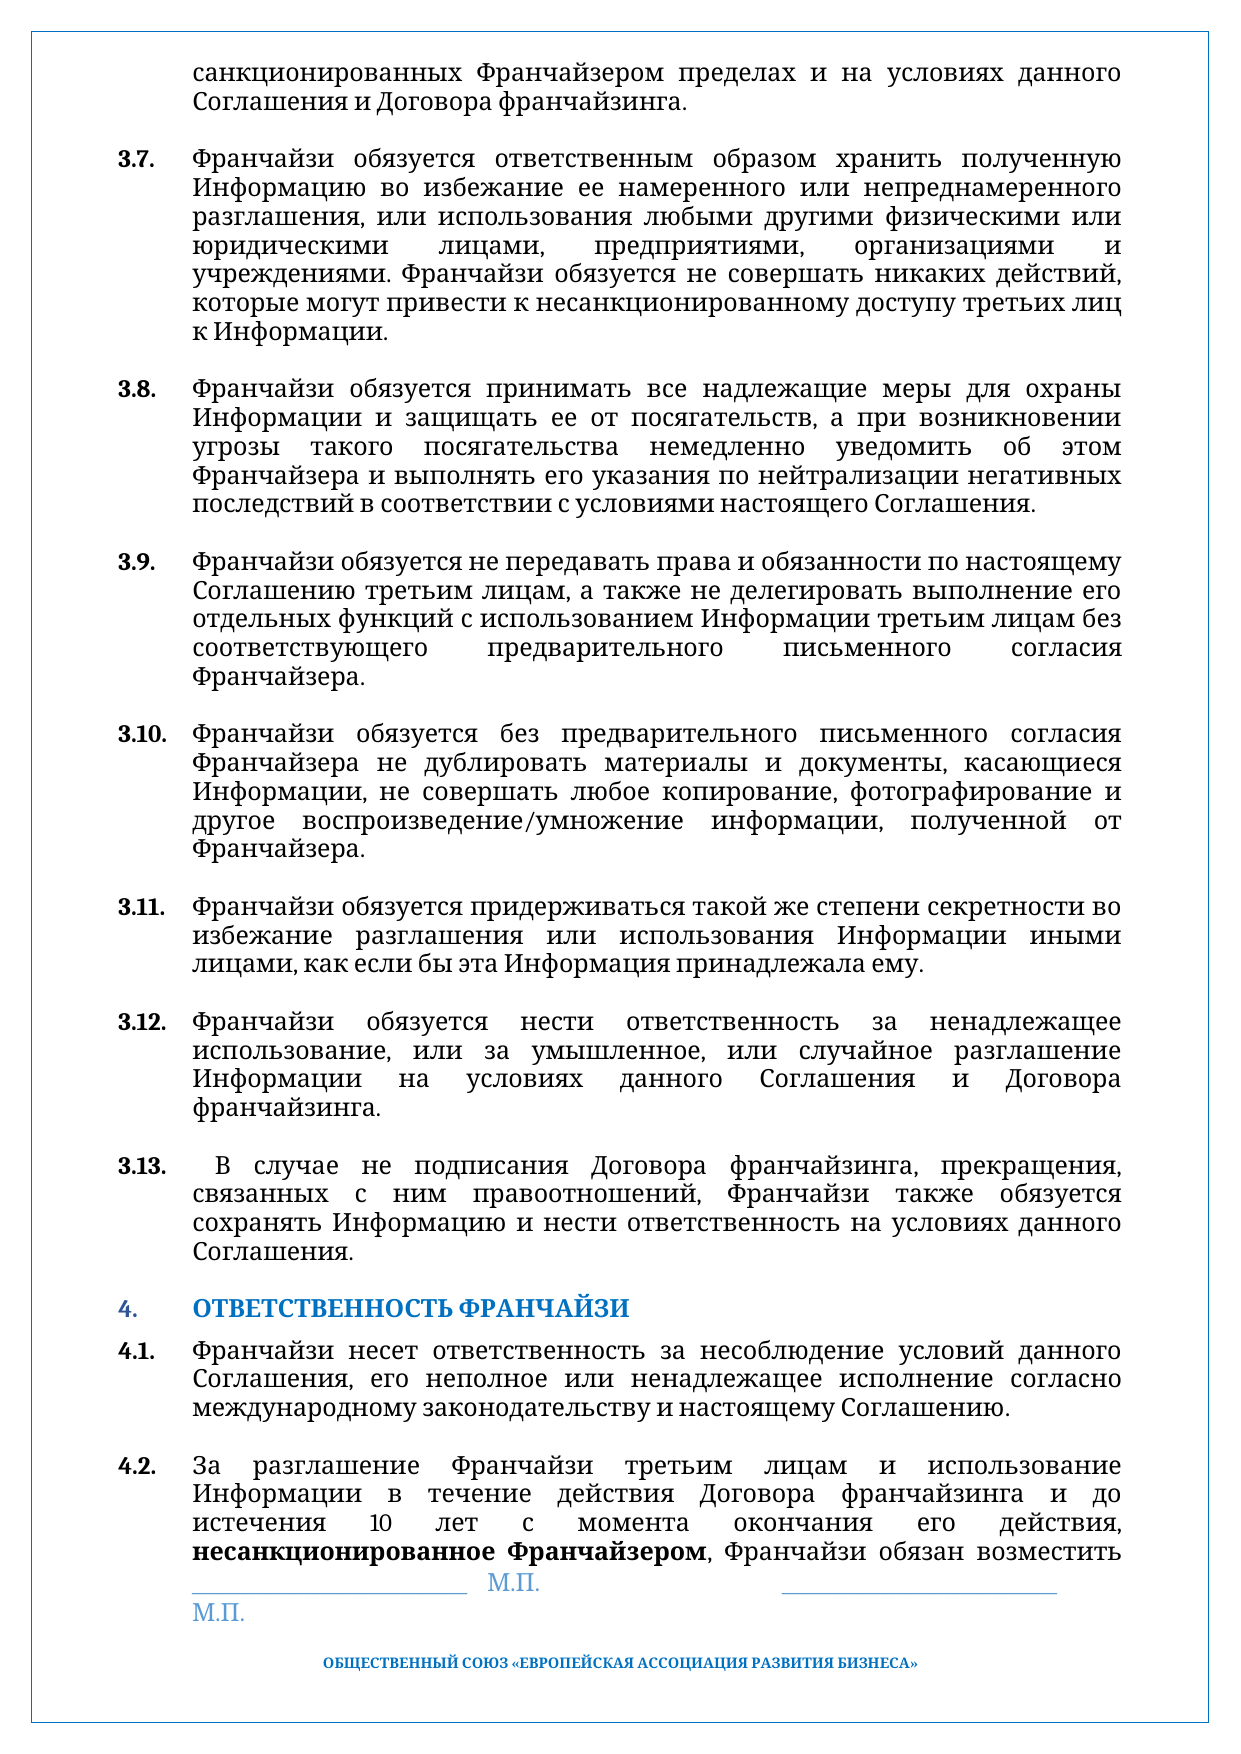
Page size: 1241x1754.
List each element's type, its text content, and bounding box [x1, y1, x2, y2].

list Франчайзи обязуется нести ответственность за ненадлежащее использование, или за умышленное, или случайное разглашение Информации на условиях данного Соглашения и Договора франчайзинга. [118, 1008, 1122, 1123]
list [118, 1452, 1122, 1567]
list ОТВЕТСТВЕННОСТЬ ФРАНЧАЙЗИ [118, 1295, 1122, 1324]
list Франчайзи обязуется принимать все надлежащие меры для охраны Информации и защищать ее от посягательств, а при возникновении угрозы такого посягательства немедленно уведомить об этом Франчайзера и выполнять его указания по нейтрализации негативных последствий в соответствии с условиями настоящего Соглашения. [118, 375, 1122, 519]
list Франчайзи обязуется придерживаться такой же степени секретности во избежание разглашения или использования Информации иными лицами, как если бы эта Информация принадлежала ему. [118, 893, 1122, 979]
list Франчайзи обязуется без предварительного письменного согласия Франчайзера не дублировать материалы и документы, касающиеся Информации, не совершать любое копирование, фотографирование и другое воспроизведение/умножение информации, полученной от Франчайзера. [118, 720, 1122, 864]
list Франчайзи обязуется ответственным образом хранить полученную Информацию во избежание ее намеренного или непреднамеренного разглашения, или использования любыми другими физическими или юридическими лицами, предприятиями, организациями и учреждениями. Франчайзи обязуется не совершать никаких действий, которые могут привести к несанкционированному доступу третьих лиц к Информации. [118, 145, 1122, 347]
list Франчайзи обязуется не передавать права и обязанности по настоящему Соглашению третьим лицам, а также не делегировать выполнение его отдельных функций с использованием Информации третьим лицам без соответствующего предварительного письменного согласия Франчайзера. [118, 548, 1122, 692]
list Франчайзи несет ответственность за несоблюдение условий данного Соглашения, его неполное или ненадлежащее исполнение согласно международному законодательству и настоящему Соглашению. [118, 1337, 1122, 1423]
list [192, 59, 1122, 117]
list В случае не подписания Договора франчайзинга, прекращения, связанных с ним правоотношений, Франчайзи также обязуется сохранять Информацию и нести ответственность на условиях данного Соглашения. [118, 1152, 1122, 1267]
